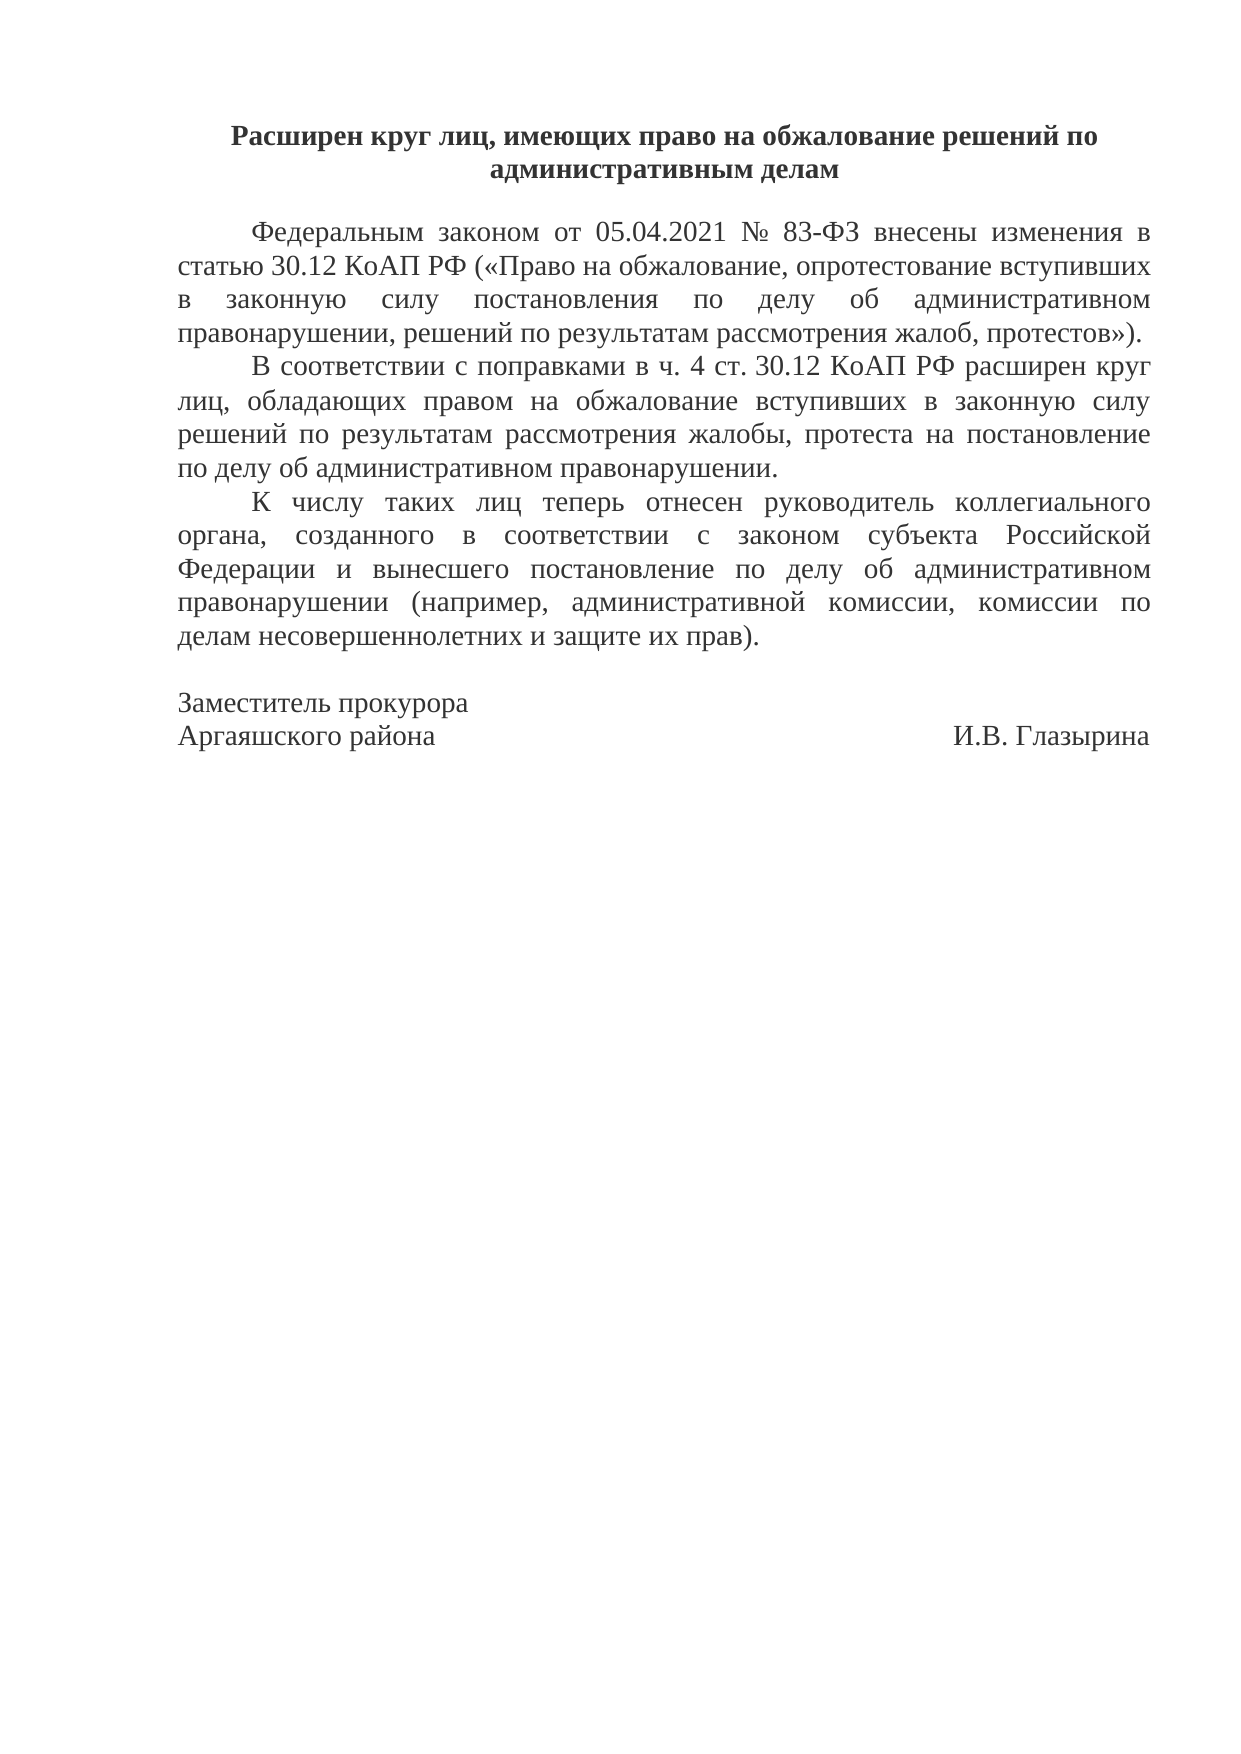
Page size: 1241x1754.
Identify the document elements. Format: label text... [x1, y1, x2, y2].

text Расширен круг лиц, имеющих право на обжалование решений по административным делам [177, 118, 1152, 185]
text К числу таких лиц теперь отнесен руководитель коллегиального органа, созданного в соответствии с законом субъекта Российской Федерации и вынесшего постановление по делу об административном правонарушении (например, административной комиссии, комиссии по делам несовершеннолетних и защите их прав). [177, 484, 1152, 651]
text Заместитель прокурора [177, 685, 1152, 718]
text Аргаяшского района И.В. Глазырина [177, 718, 1152, 752]
text В соответствии с поправками в ч. 4 ст. 30.12 КоАП РФ расширен круг лиц, обладающих правом на обжалование вступивших в законную силу решений по результатам рассмотрения жалобы, протеста на постановление по делу об административном правонарушении. [177, 348, 1152, 484]
text Федеральным законом от 05.04.2021 № 83-ФЗ внесены изменения в статью 30.12 КоАП РФ («Право на обжалование, опротестование вступивших в законную силу постановления по делу об административном правонарушении, решений по результатам рассмотрения жалоб, протестов»). [177, 214, 1152, 348]
